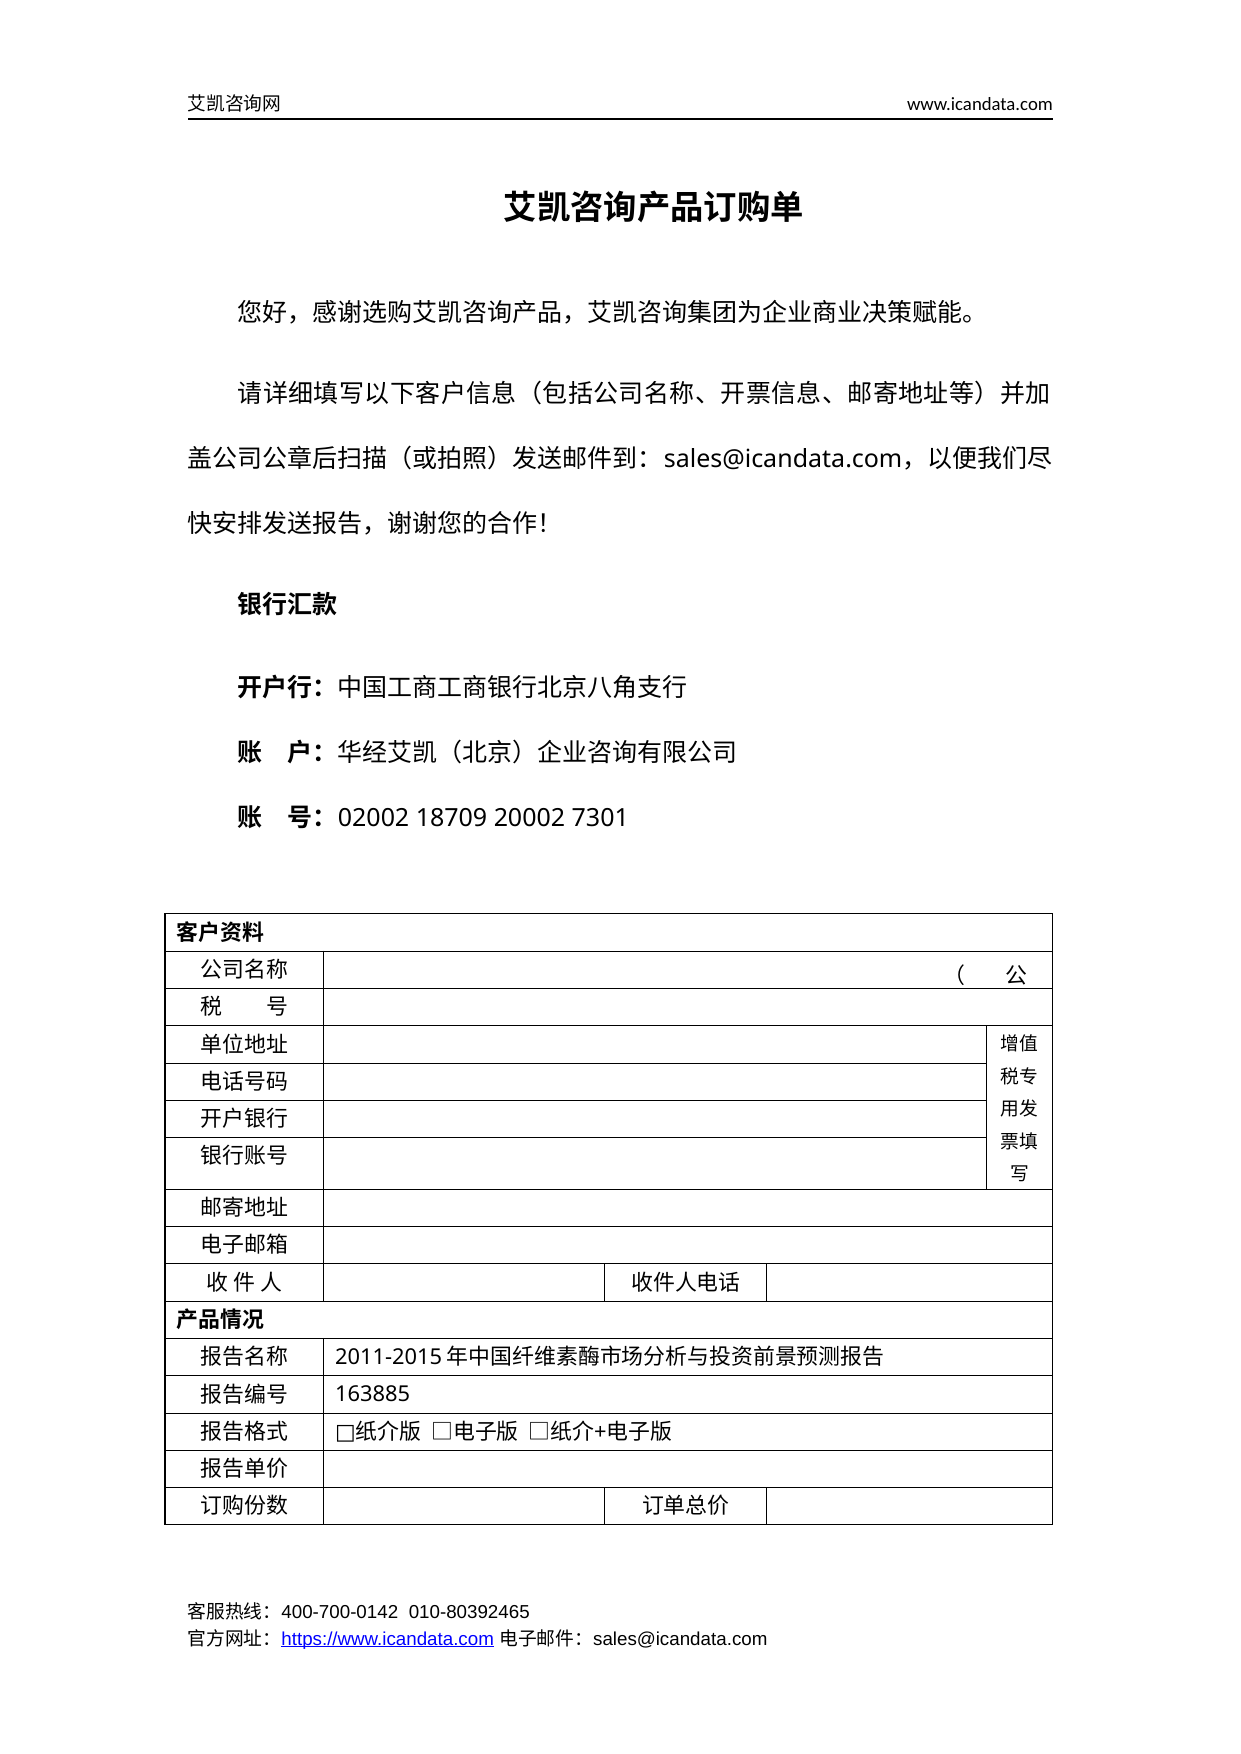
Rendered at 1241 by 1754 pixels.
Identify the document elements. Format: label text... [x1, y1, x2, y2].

table_cell 订购份数 [166, 1488, 323, 1524]
text 请详细填写以下客户信息（包括公司名称、开票信息、邮寄地址等）并加盖公司公章后扫描（或拍照）发送邮件到：sales@icandata.com，以便我们尽快安排发送报告，谢谢您的合作！ [187, 359, 1053, 554]
text 银行汇款 [187, 570, 1053, 635]
table_cell [324, 989, 1052, 1025]
table_cell 2011-2015年中国纤维素酶市场分析与投资前景预测报告 [324, 1339, 1052, 1375]
text 开户行：中国工商工商银行北京八角支行 [187, 653, 1053, 718]
table_cell 报告编号 [166, 1376, 323, 1412]
table_cell [324, 952, 1052, 988]
table_cell 公司名称 [166, 952, 323, 988]
table_cell □纸介版 □电子版 □纸介+电子版 [324, 1414, 1052, 1450]
table_cell 收 件 人 [166, 1264, 323, 1301]
table_cell [324, 1026, 986, 1062]
table_cell [324, 1101, 986, 1137]
table_cell [767, 1264, 1052, 1301]
table_cell 电子邮箱 [166, 1227, 323, 1263]
table_cell [324, 1488, 604, 1524]
table_cell 电话号码 [166, 1064, 323, 1100]
table_cell 银行账号 [166, 1138, 323, 1189]
table_cell [324, 1064, 986, 1100]
table_cell [324, 1190, 1052, 1226]
table_cell [324, 1227, 1052, 1263]
text 您好，感谢选购艾凯咨询产品，艾凯咨询集团为企业商业决策赋能。 [187, 278, 1053, 343]
table_cell [324, 1138, 986, 1189]
table_cell 单位地址 [166, 1026, 323, 1062]
table_cell 报告名称 [166, 1339, 323, 1375]
table_cell [324, 1451, 1052, 1487]
table_cell [767, 1488, 1052, 1524]
table_cell 报告格式 [166, 1414, 323, 1450]
table_cell 收件人电话 [605, 1264, 766, 1301]
table_cell 增值税专用发票填写 [987, 1026, 1052, 1189]
text 账 户：华经艾凯（北京）企业咨询有限公司 [187, 718, 1053, 783]
table_cell 税 号 [166, 989, 323, 1025]
table_cell 开户银行 [166, 1101, 323, 1137]
table_cell 报告单价 [166, 1451, 323, 1487]
table_cell [324, 1264, 604, 1301]
text 艾凯咨询产品订购单 [187, 172, 1053, 237]
text 账 号：02002 18709 20002 7301 [187, 783, 1053, 848]
table_cell 163885 [324, 1376, 1052, 1412]
table_cell 产品情况 [166, 1302, 1052, 1338]
table_cell 订单总价 [605, 1488, 766, 1524]
table_cell 邮寄地址 [166, 1190, 323, 1226]
table_header 客户资料 [166, 914, 1052, 951]
